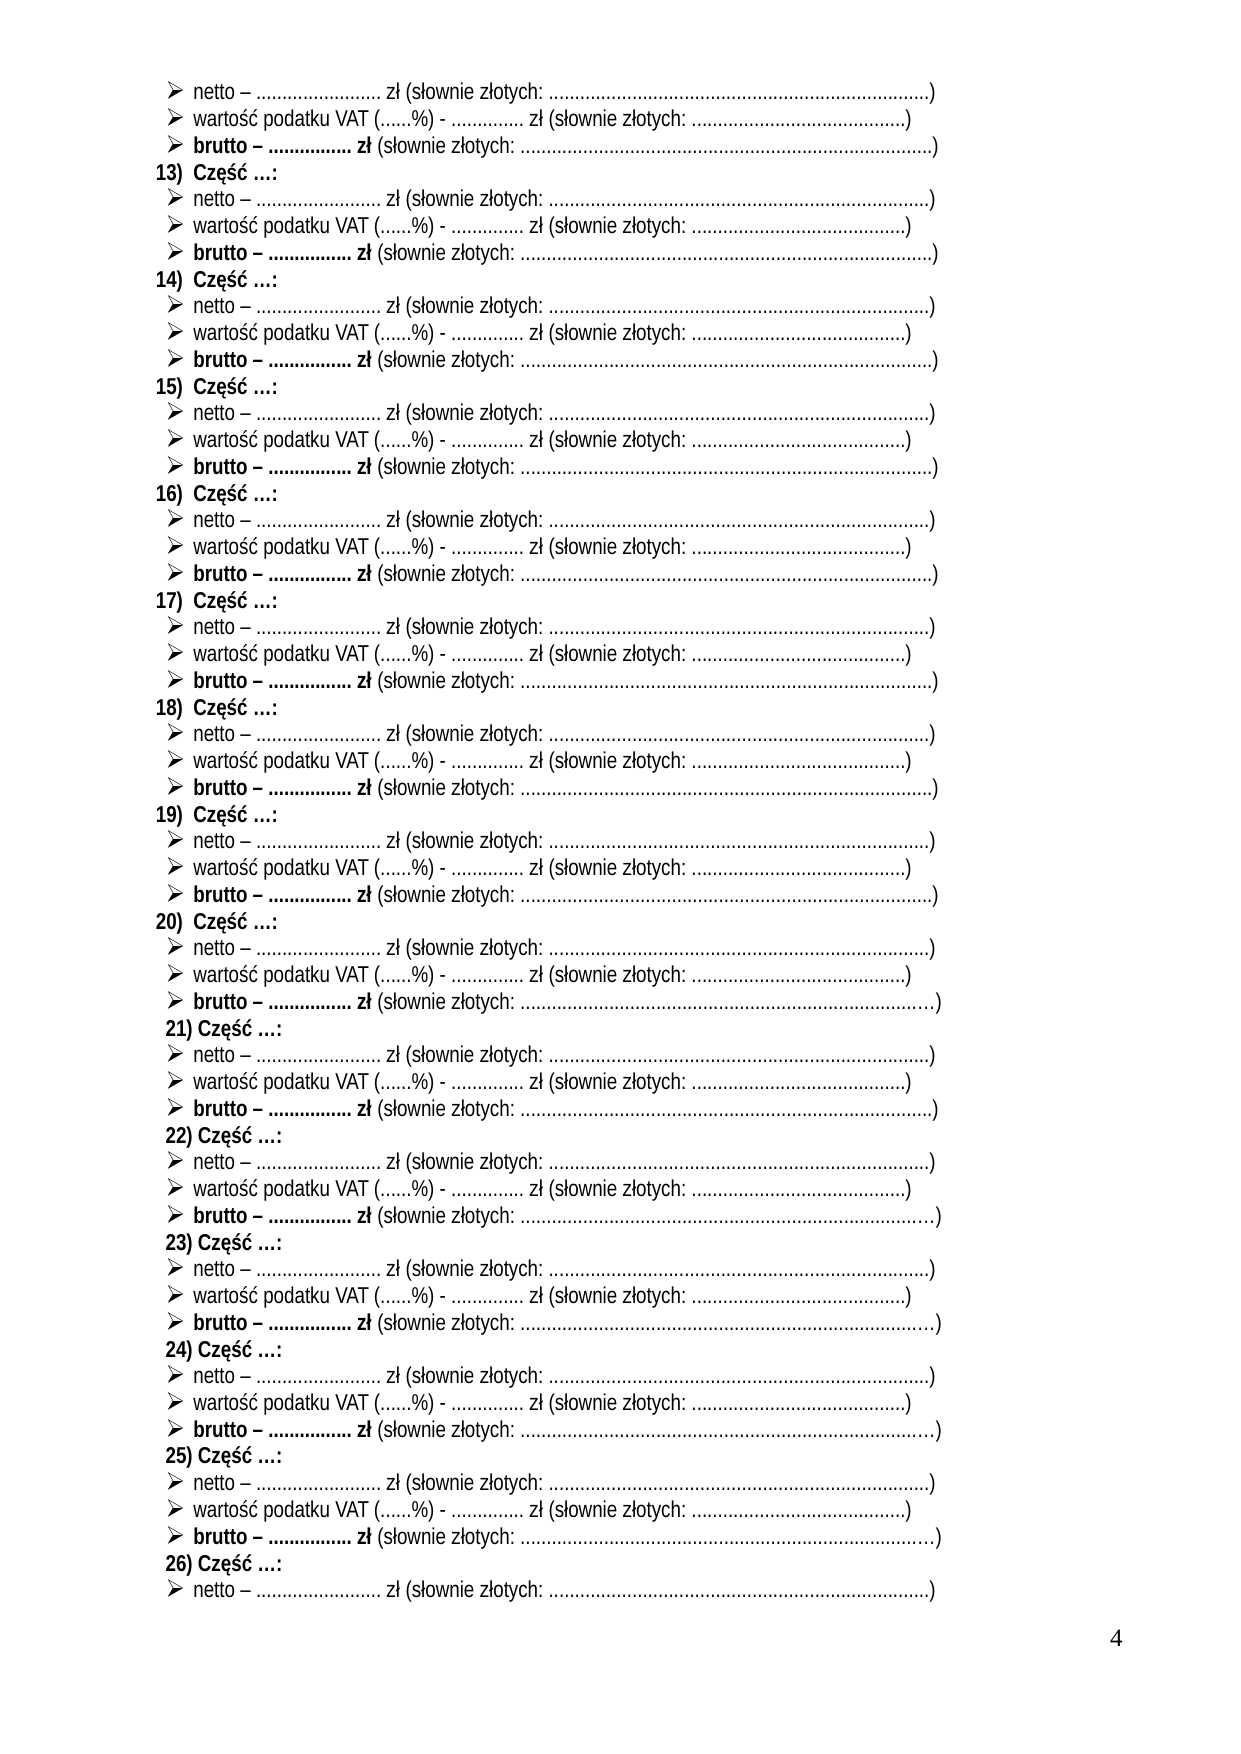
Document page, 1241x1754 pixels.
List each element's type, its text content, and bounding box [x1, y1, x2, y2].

list wartość podatku VAT (......%) - .............. zł (słownie złotych: .........................................) [165, 1282, 1122, 1309]
list brutto – ................ zł (słownie złotych: ...............................................................................) [165, 453, 1122, 480]
list brutto – ................ zł (słownie złotych: ...............................................................................) [165, 667, 1122, 694]
list netto – ........................ zł (słownie złotych: .........................................................................) [165, 1041, 1122, 1068]
list Część …: [156, 159, 1122, 185]
list netto – ........................ zł (słownie złotych: .........................................................................) [165, 292, 1122, 319]
text 21) Część …: [118, 1014, 1122, 1041]
list netto – ........................ zł (słownie złotych: .........................................................................) [165, 720, 1122, 747]
list wartość podatku VAT (......%) - .............. zł (słownie złotych: .........................................) [165, 426, 1122, 453]
text 23) Część …: [118, 1228, 1122, 1255]
list wartość podatku VAT (......%) - .............. zł (słownie złotych: .........................................) [165, 1175, 1122, 1202]
list netto – ........................ zł (słownie złotych: .........................................................................) [165, 1148, 1122, 1175]
list wartość podatku VAT (......%) - .............. zł (słownie złotych: .........................................) [165, 533, 1122, 560]
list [165, 132, 1122, 159]
list wartość podatku VAT (......%) - .............. zł (słownie złotych: .........................................) [165, 212, 1122, 239]
list wartość podatku VAT (......%) - .............. zł (słownie złotych: .........................................) [165, 747, 1122, 774]
list Część …: [156, 908, 1122, 934]
list brutto – ................ zł (słownie złotych: ............................................................................…) [165, 1309, 1122, 1336]
text 24) Część …: [118, 1336, 1122, 1362]
list netto – ........................ zł (słownie złotych: .........................................................................) [165, 506, 1122, 533]
list wartość podatku VAT (......%) - .............. zł (słownie złotych: .........................................) [165, 1068, 1122, 1095]
list netto – ........................ zł (słownie złotych: .........................................................................) [165, 399, 1122, 426]
list brutto – ................ zł (słownie złotych: ...............................................................................) [165, 346, 1122, 373]
list brutto – ................ zł (słownie złotych: ...............................................................................) [165, 881, 1122, 908]
list brutto – ................ zł (słownie złotych: ...............................................................................) [165, 1095, 1122, 1122]
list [165, 105, 1122, 132]
list wartość podatku VAT (......%) - .............. zł (słownie złotych: .........................................) [165, 1496, 1122, 1523]
list netto – ........................ zł (słownie złotych: .........................................................................) [165, 1255, 1122, 1282]
list netto – ........................ zł (słownie złotych: .........................................................................) [165, 613, 1122, 640]
list netto – ........................ zł (słownie złotych: .........................................................................) [165, 1469, 1122, 1496]
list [165, 1576, 1122, 1603]
list wartość podatku VAT (......%) - .............. zł (słownie złotych: .........................................) [165, 1389, 1122, 1416]
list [165, 1523, 1122, 1549]
list wartość podatku VAT (......%) - .............. zł (słownie złotych: .........................................) [165, 319, 1122, 346]
list netto – ........................ zł (słownie złotych: .........................................................................) [165, 934, 1122, 961]
list Część …: [156, 801, 1122, 827]
list Część …: [156, 694, 1122, 720]
list wartość podatku VAT (......%) - .............. zł (słownie złotych: .........................................) [165, 854, 1122, 881]
list wartość podatku VAT (......%) - .............. zł (słownie złotych: .........................................) [165, 961, 1122, 988]
list wartość podatku VAT (......%) - .............. zł (słownie złotych: .........................................) [165, 640, 1122, 667]
list brutto – ................ zł (słownie złotych: ...............................................................................) [165, 560, 1122, 587]
list brutto – ................ zł (słownie złotych: ............................................................................…) [165, 1416, 1122, 1442]
text 22) Część …: [118, 1122, 1122, 1148]
list Część …: [156, 373, 1122, 399]
list netto – ........................ zł (słownie złotych: .........................................................................) [165, 1362, 1122, 1389]
list Część …: [156, 480, 1122, 506]
text 26) Część …: [118, 1549, 1122, 1576]
list netto – ........................ zł (słownie złotych: .........................................................................) [165, 827, 1122, 854]
list brutto – ................ zł (słownie złotych: ............................................................................…) [165, 1202, 1122, 1228]
list Część …: [156, 587, 1122, 613]
text 25) Część …: [118, 1442, 1122, 1469]
list brutto – ................ zł (słownie złotych: ...............................................................................) [165, 239, 1122, 266]
list brutto – ................ zł (słownie złotych: ............................................................................…) [165, 988, 1122, 1014]
list netto – ........................ zł (słownie złotych: .........................................................................) [165, 78, 1122, 105]
list netto – ........................ zł (słownie złotych: .........................................................................) [165, 185, 1122, 212]
list brutto – ................ zł (słownie złotych: ...............................................................................) [165, 774, 1122, 801]
list Część …: [156, 266, 1122, 292]
